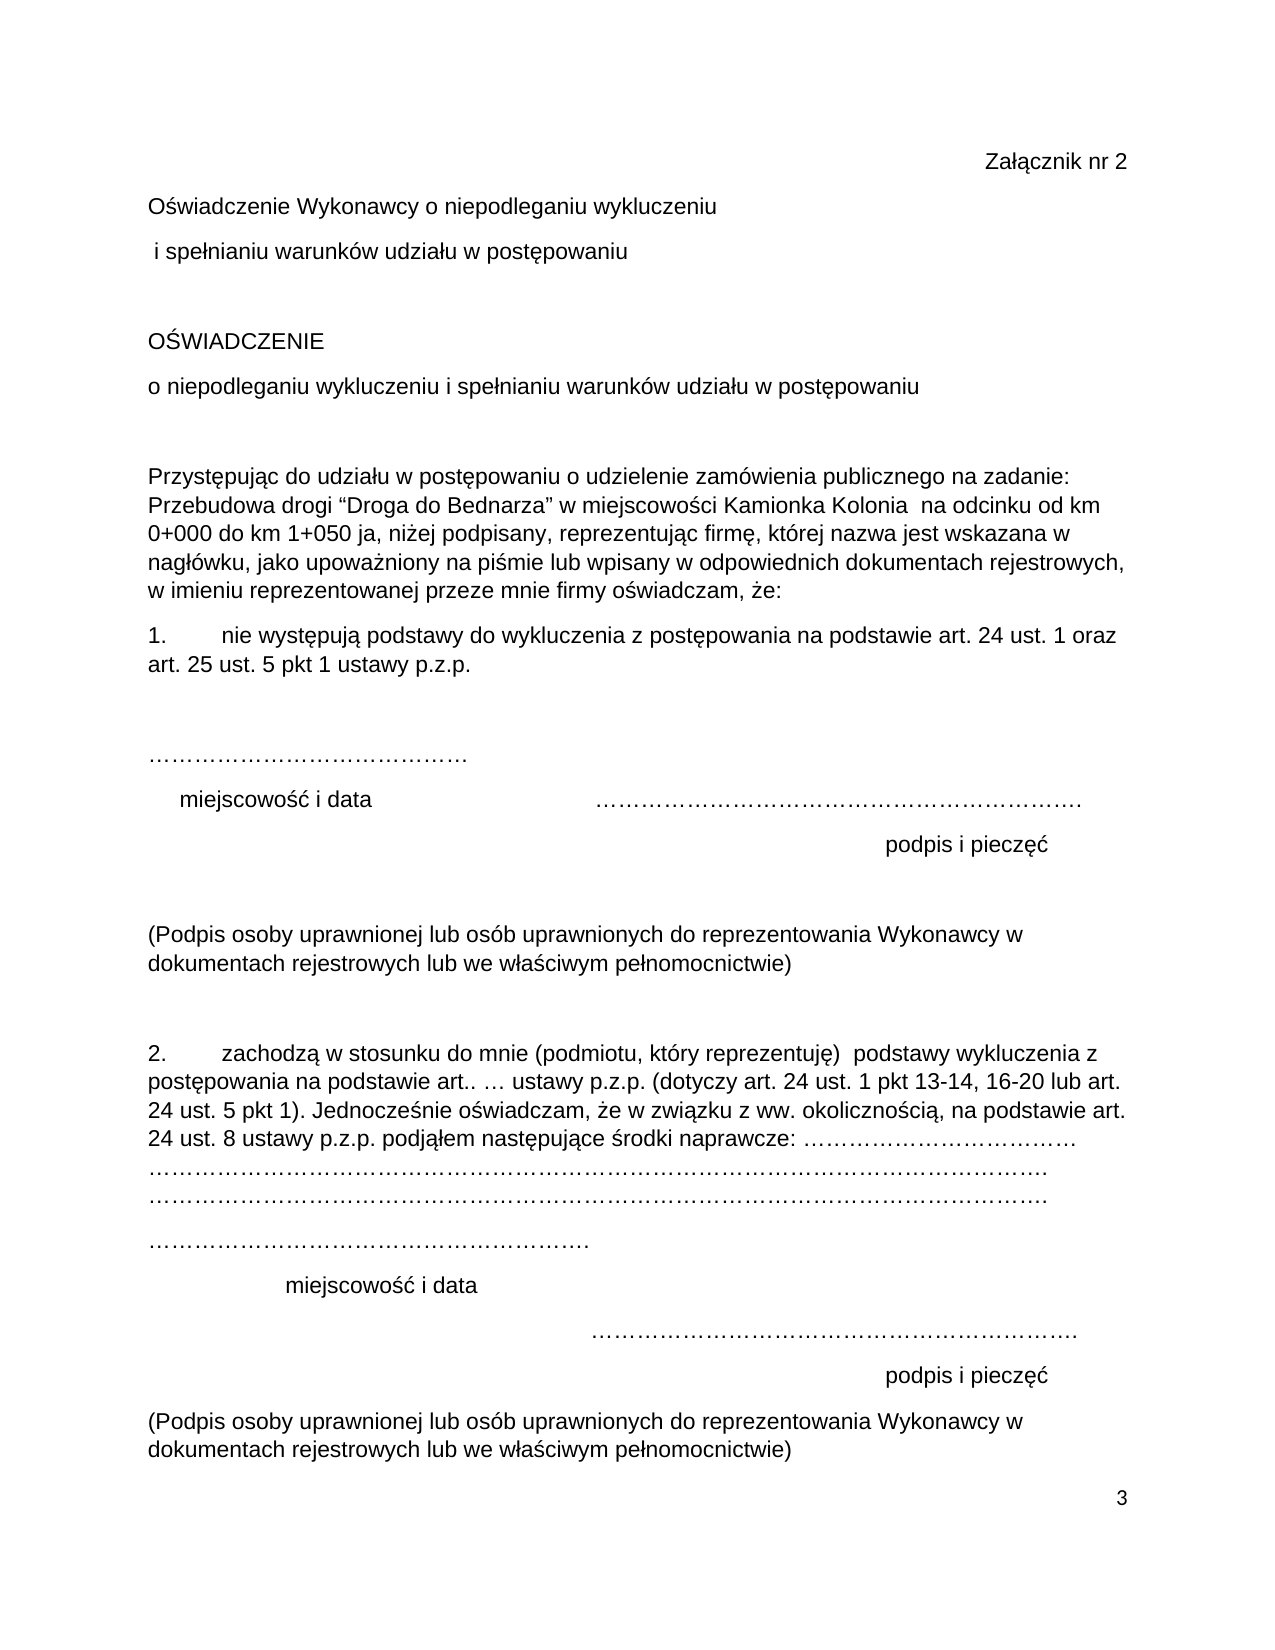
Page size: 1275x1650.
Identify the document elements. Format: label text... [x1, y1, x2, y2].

text …………………………………… [148, 741, 1127, 767]
text i spełnianiu warunków udziału w postępowaniu [148, 238, 1127, 264]
text (Podpis osoby uprawnionej lub osób uprawnionych do reprezentowania Wykonawcy w dokumentach rejestrowych lub we właściwym pełnomocnictwie) [148, 1408, 1127, 1462]
text …………………………………………………. [148, 1227, 1127, 1253]
text OŚWIADCZENIE [148, 328, 1127, 354]
text Załącznik nr 2 [148, 148, 1127, 174]
text Przystępując do udziału w postępowaniu o udzielenie zamówienia publicznego na zadanie: Przebudowa drogi “Droga do Bednarza” w miejscowości Kamionka Kolonia na odcinku od km 0+000 do km 1+050 ja, niżej podpisany, reprezentując firmę, której nazwa jest wskazana w nagłówku, jako upoważniony na piśmie lub wpisany w odpowiednich dokumentach rejestrowych, w imieniu reprezentowanej przeze mnie firmy oświadczam, że: [148, 463, 1127, 603]
text 2. zachodzą w stosunku do mnie (podmiotu, który reprezentuję) podstawy wykluczenia z postępowania na podstawie art.. … ustawy p.z.p. (dotyczy art. 24 ust. 1 pkt 13-14, 16-20 lub art. 24 ust. 5 pkt 1). Jednocześnie oświadczam, że w związku z ww. okolicznością, na podstawie art. 24 ust. 8 ustawy p.z.p. podjąłem następujące środki naprawcze: ……………………………… ………………………………………………………………………………………………………. ………………………………………………………………………………………………………. [148, 1040, 1127, 1208]
text podpis i pieczęć [148, 831, 1127, 857]
text (Podpis osoby uprawnionej lub osób uprawnionych do reprezentowania Wykonawcy w dokumentach rejestrowych lub we właściwym pełnomocnictwie) [148, 921, 1127, 976]
text o niepodleganiu wykluczeniu i spełnianiu warunków udziału w postępowaniu [148, 373, 1127, 399]
text miejscowość i data ………………………………………………………. [148, 786, 1127, 812]
text podpis i pieczęć [148, 1362, 1127, 1389]
text miejscowość i data [148, 1272, 1127, 1299]
text Oświadczenie Wykonawcy o niepodleganiu wykluczeniu [148, 193, 1127, 219]
text ………………………………………………………. [148, 1317, 1127, 1344]
text 1. nie występują podstawy do wykluczenia z postępowania na podstawie art. 24 ust. 1 oraz art. 25 ust. 5 pkt 1 ustawy p.z.p. [148, 622, 1127, 677]
